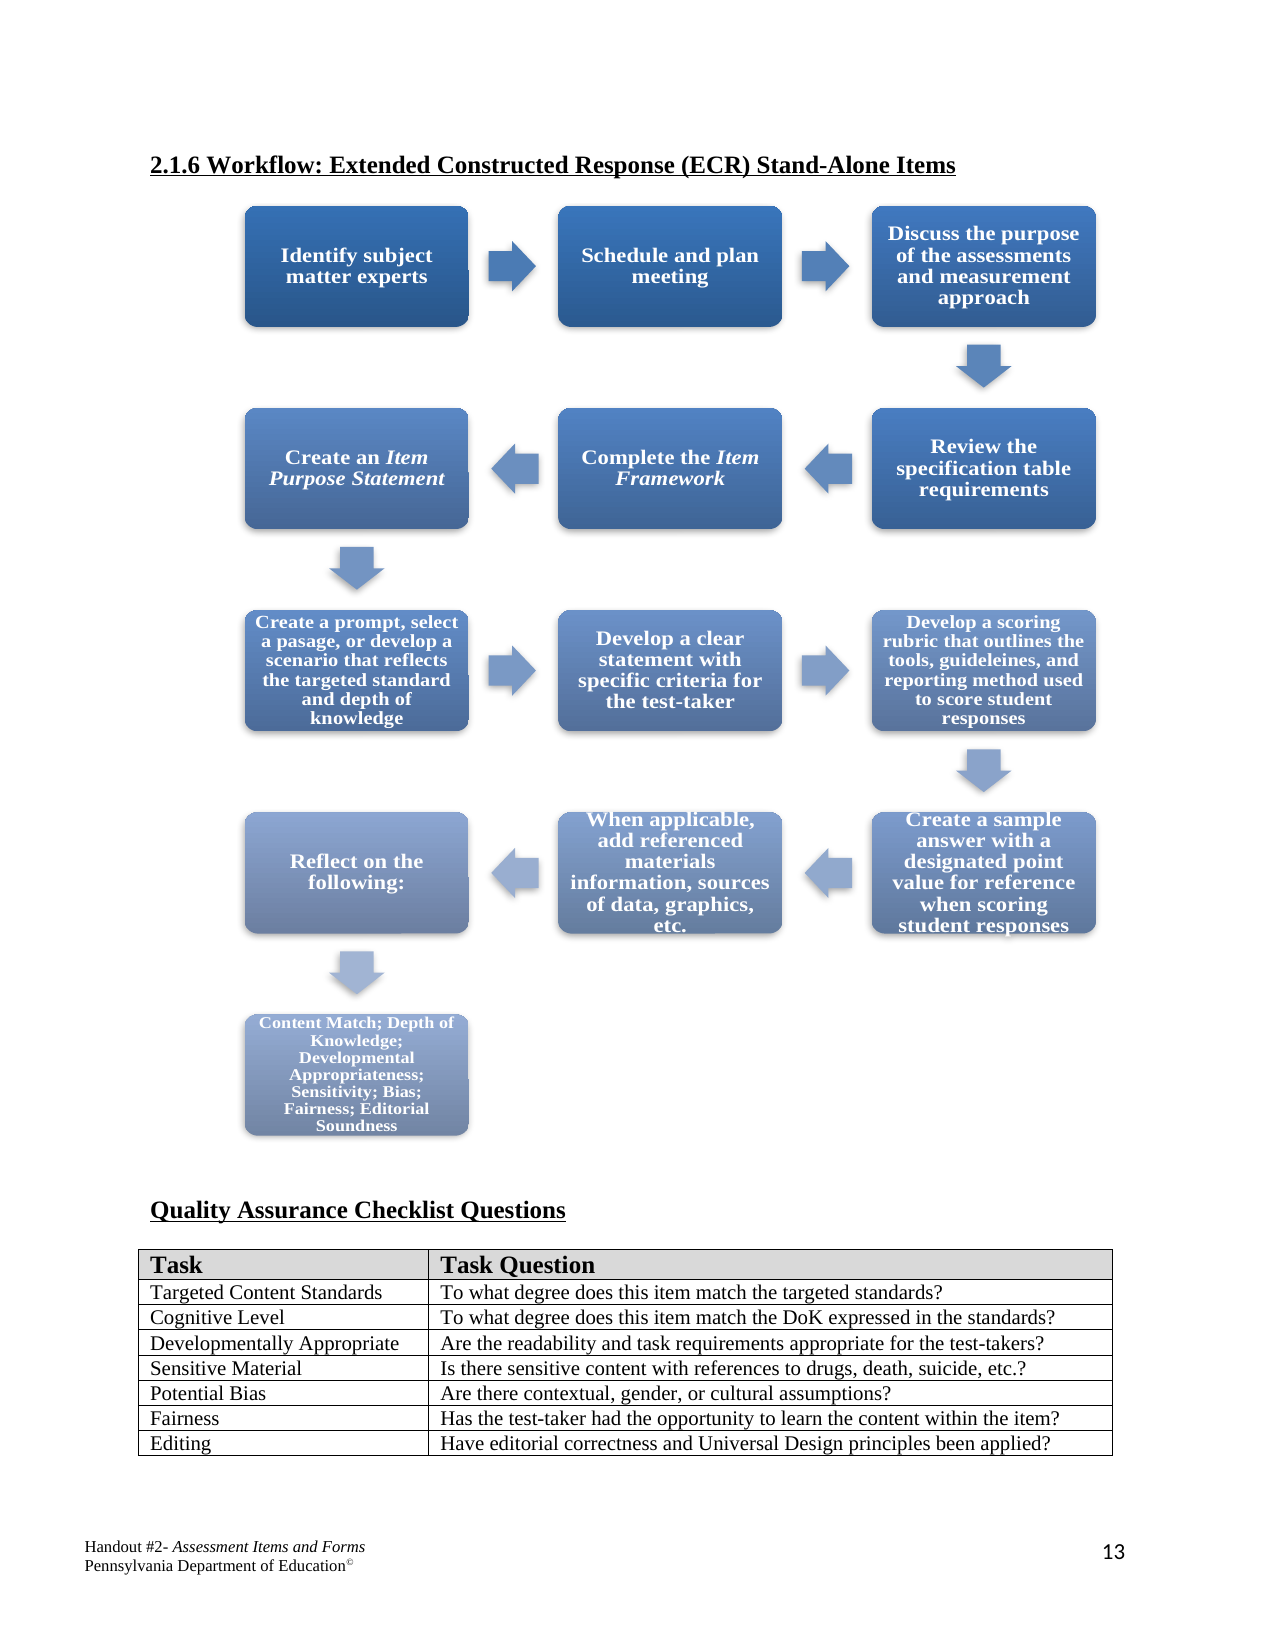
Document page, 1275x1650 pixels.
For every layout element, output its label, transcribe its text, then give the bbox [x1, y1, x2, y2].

table_cell Has the test-taker had the opportunity to learn the content within the item? [429, 1406, 1112, 1430]
table_cell Developmentally Appropriate [139, 1330, 428, 1354]
table_cell Sensitive Material [139, 1356, 428, 1379]
table_cell Is there sensitive content with references to drugs, death, suicide, etc.? [429, 1356, 1112, 1379]
table_cell Fairness [139, 1406, 428, 1430]
text 2.1.6 Workflow: Extended Constructed Response (ECR) Stand-Alone Items [150, 150, 1125, 179]
table_cell Targeted Content Standards [139, 1280, 428, 1304]
table_cell To what degree does this item match the DoK expressed in the standards? [429, 1305, 1112, 1329]
table_cell Cognitive Level [139, 1305, 428, 1329]
table_cell Are the readability and task requirements appropriate for the test-takers? [429, 1330, 1112, 1354]
table_header Task [139, 1250, 428, 1279]
table_cell To what degree does this item match the targeted standards? [429, 1280, 1112, 1304]
text Quality Assurance Checklist Questions [150, 1196, 1125, 1224]
table_header Task Question [429, 1250, 1112, 1279]
table_cell Are there contextual, gender, or cultural assumptions? [429, 1381, 1112, 1405]
table_cell Potential Bias [139, 1381, 428, 1405]
table_cell Editing [139, 1431, 428, 1455]
table_cell Have editorial correctness and Universal Design principles been applied? [429, 1431, 1112, 1455]
